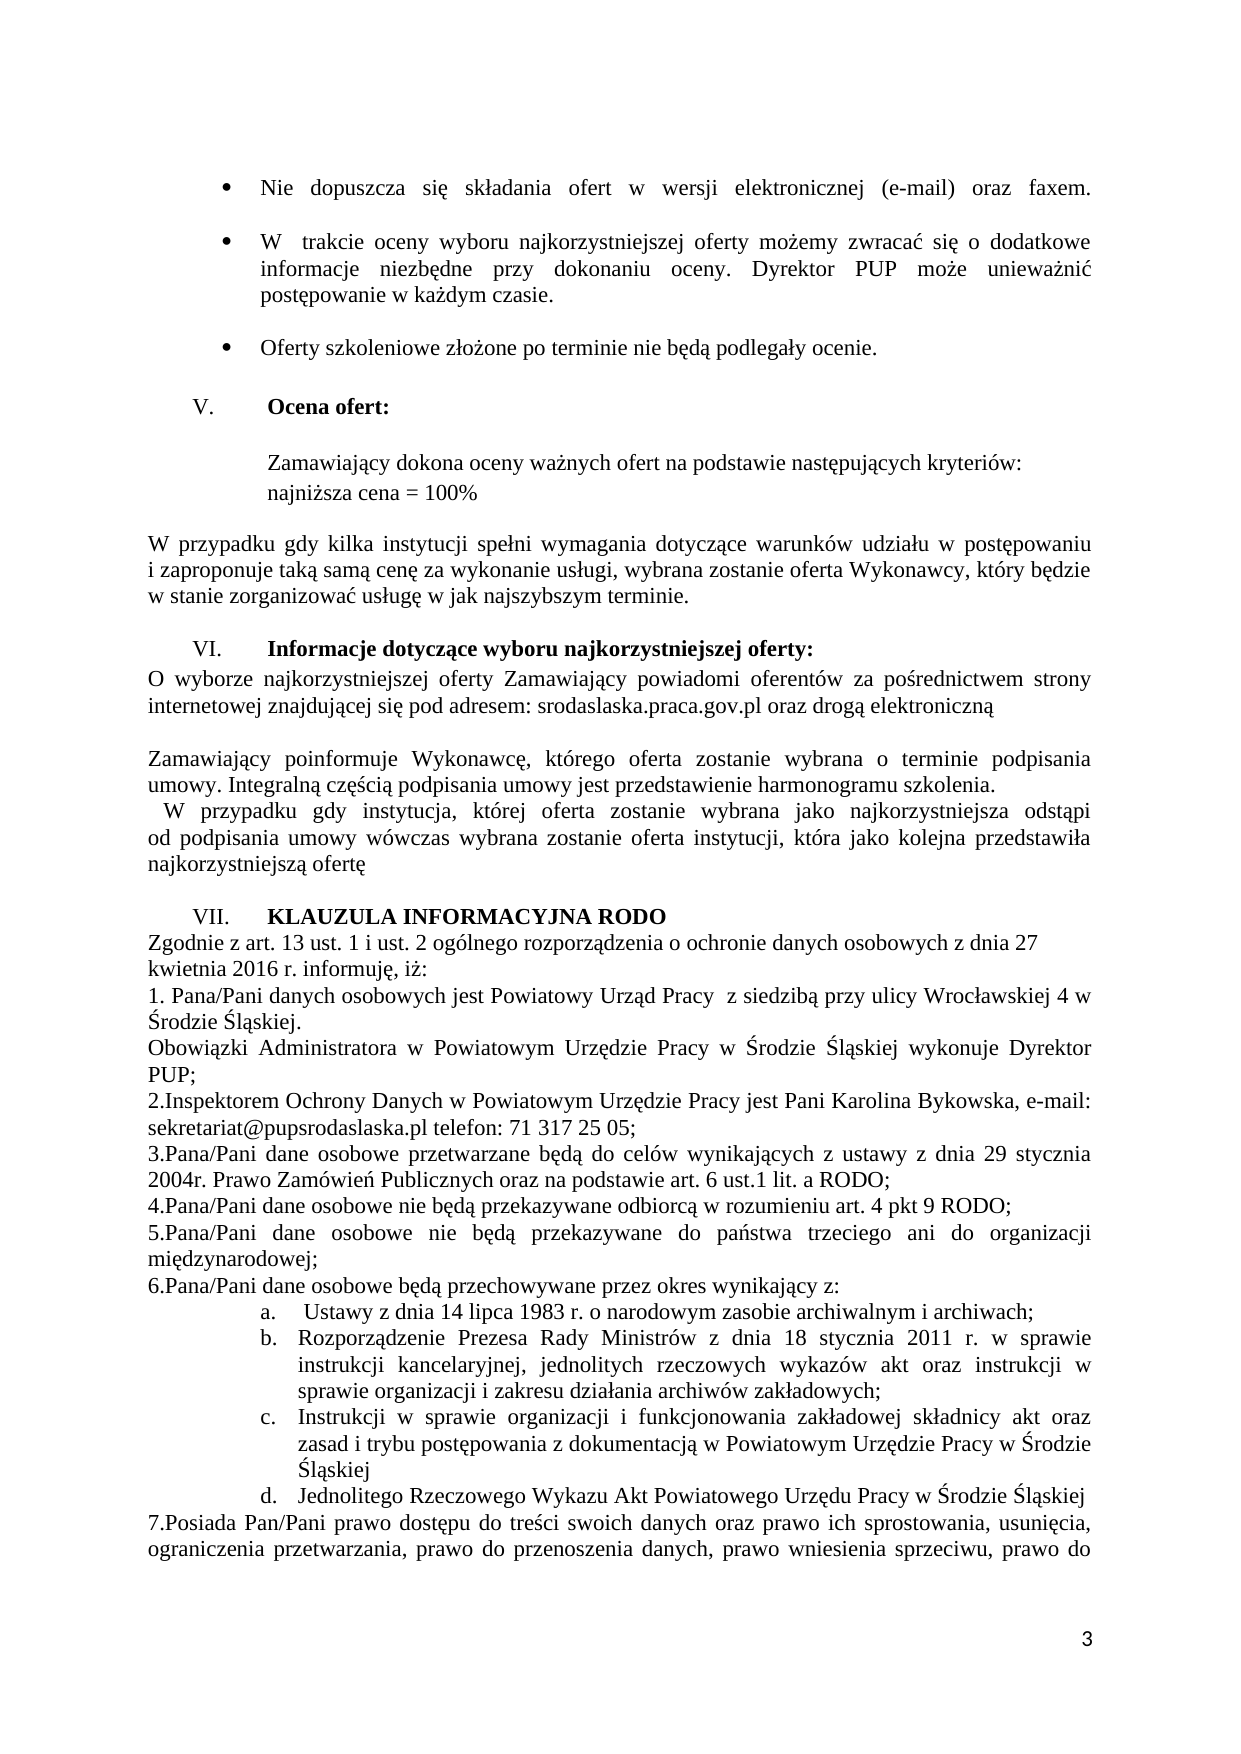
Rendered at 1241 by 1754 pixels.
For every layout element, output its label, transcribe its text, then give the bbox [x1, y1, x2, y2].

list Zamawiający dokona oceny ważnych ofert na podstawie następujących kryteriów: [267, 449, 1093, 475]
list Informacje dotyczące wyboru najkorzystniejszej oferty: [192, 635, 1093, 662]
list W trakcie oceny wyboru najkorzystniejszej oferty możemy zwracać się o dodatkowe informacje niezbędne przy dokonaniu oceny. Dyrektor PUP może unieważnić postępowanie w każdym czasie. [223, 228, 1093, 307]
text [148, 1509, 1093, 1562]
text W przypadku gdy kilka instytucji spełni wymagania dotyczące warunków udziału w postępowaniu i zaproponuje taką samą cenę za wykonanie usługi, wybrana zostanie oferta Wykonawcy, który będzie w stanie zorganizować usługę w jak najszybszym terminie. [148, 530, 1093, 609]
text 4.Pana/Pani dane osobowe nie będą przekazywane odbiorcą w rozumieniu art. 4 pkt 9 RODO; [148, 1193, 1093, 1219]
text 1. Pana/Pani danych osobowych jest Powiatowy Urząd Pracy z siedzibą przy ulicy Wrocławskiej 4 w Środzie Śląskiej. [148, 982, 1093, 1034]
list O wyborze najkorzystniejszej oferty Zamawiający powiadomi oferentów za pośrednictwem strony internetowej znajdującej się pod adresem: srodaslaska.praca.gov.pl oraz drogą elektroniczną [148, 666, 1093, 718]
text 5.Pana/Pani dane osobowe nie będą przekazywane do państwa trzeciego ani do organizacji międzynarodowej; [148, 1219, 1093, 1272]
list Ocena ofert: [192, 393, 1093, 419]
list Oferty szkoleniowe złożone po terminie nie będą podlegały ocenie. [223, 334, 1093, 360]
list Zamawiający poinformuje Wykonawcę, którego oferta zostanie wybrana o terminie podpisania umowy. Integralną częścią podpisania umowy jest przedstawienie harmonogramu szkolenia. [148, 744, 1093, 797]
list najniższa cena = 100% [267, 479, 1093, 505]
list Jednolitego Rzeczowego Wykazu Akt Powiatowego Urzędu Pracy w Środzie Śląskiej [260, 1482, 1093, 1509]
list W przypadku gdy instytucja, której oferta zostanie wybrana jako najkorzystniejsza odstąpi od podpisania umowy wówczas wybrana zostanie oferta instytucji, która jako kolejna przedstawiła najkorzystniejszą ofertę [148, 797, 1093, 876]
list KLAUZULA INFORMACYJNA RODO [192, 903, 1093, 929]
list Nie dopuszcza się składania ofert w wersji elektronicznej (e-mail) oraz faxem. [223, 174, 1093, 228]
text 2.Inspektorem Ochrony Danych w Powiatowym Urzędzie Pracy jest Pani Karolina Bykowska, e-mail: sekretariat@pupsrodaslaska.pl telefon: 71 317 25 05; [148, 1087, 1093, 1140]
list Rozporządzenie Prezesa Rady Ministrów z dnia 18 stycznia 2011 r. w sprawie instrukcji kancelaryjnej, jednolitych rzeczowych wykazów akt oraz instrukcji w sprawie organizacji i zakresu działania archiwów zakładowych; [260, 1324, 1093, 1403]
text Zgodnie z art. 13 ust. 1 i ust. 2 ogólnego rozporządzenia o ochronie danych osobowych z dnia 27 kwietnia 2016 r. informuję, iż: [148, 929, 1093, 982]
list Ustawy z dnia 14 lipca 1983 r. o narodowym zasobie archiwalnym i archiwach; [260, 1298, 1093, 1324]
text 6.Pana/Pani dane osobowe będą przechowywane przez okres wynikający z: [148, 1272, 1093, 1298]
text Obowiązki Administratora w Powiatowym Urzędzie Pracy w Środzie Śląskiej wykonuje Dyrektor PUP; [148, 1034, 1093, 1087]
list Instrukcji w sprawie organizacji i funkcjonowania zakładowej składnicy akt oraz zasad i trybu postępowania z dokumentacją w Powiatowym Urzędzie Pracy w Środzie Śląskiej [260, 1403, 1093, 1482]
text 3.Pana/Pani dane osobowe przetwarzane będą do celów wynikających z ustawy z dnia 29 stycznia 2004r. Prawo Zamówień Publicznych oraz na podstawie art. 6 ust.1 lit. a RODO; [148, 1140, 1093, 1193]
